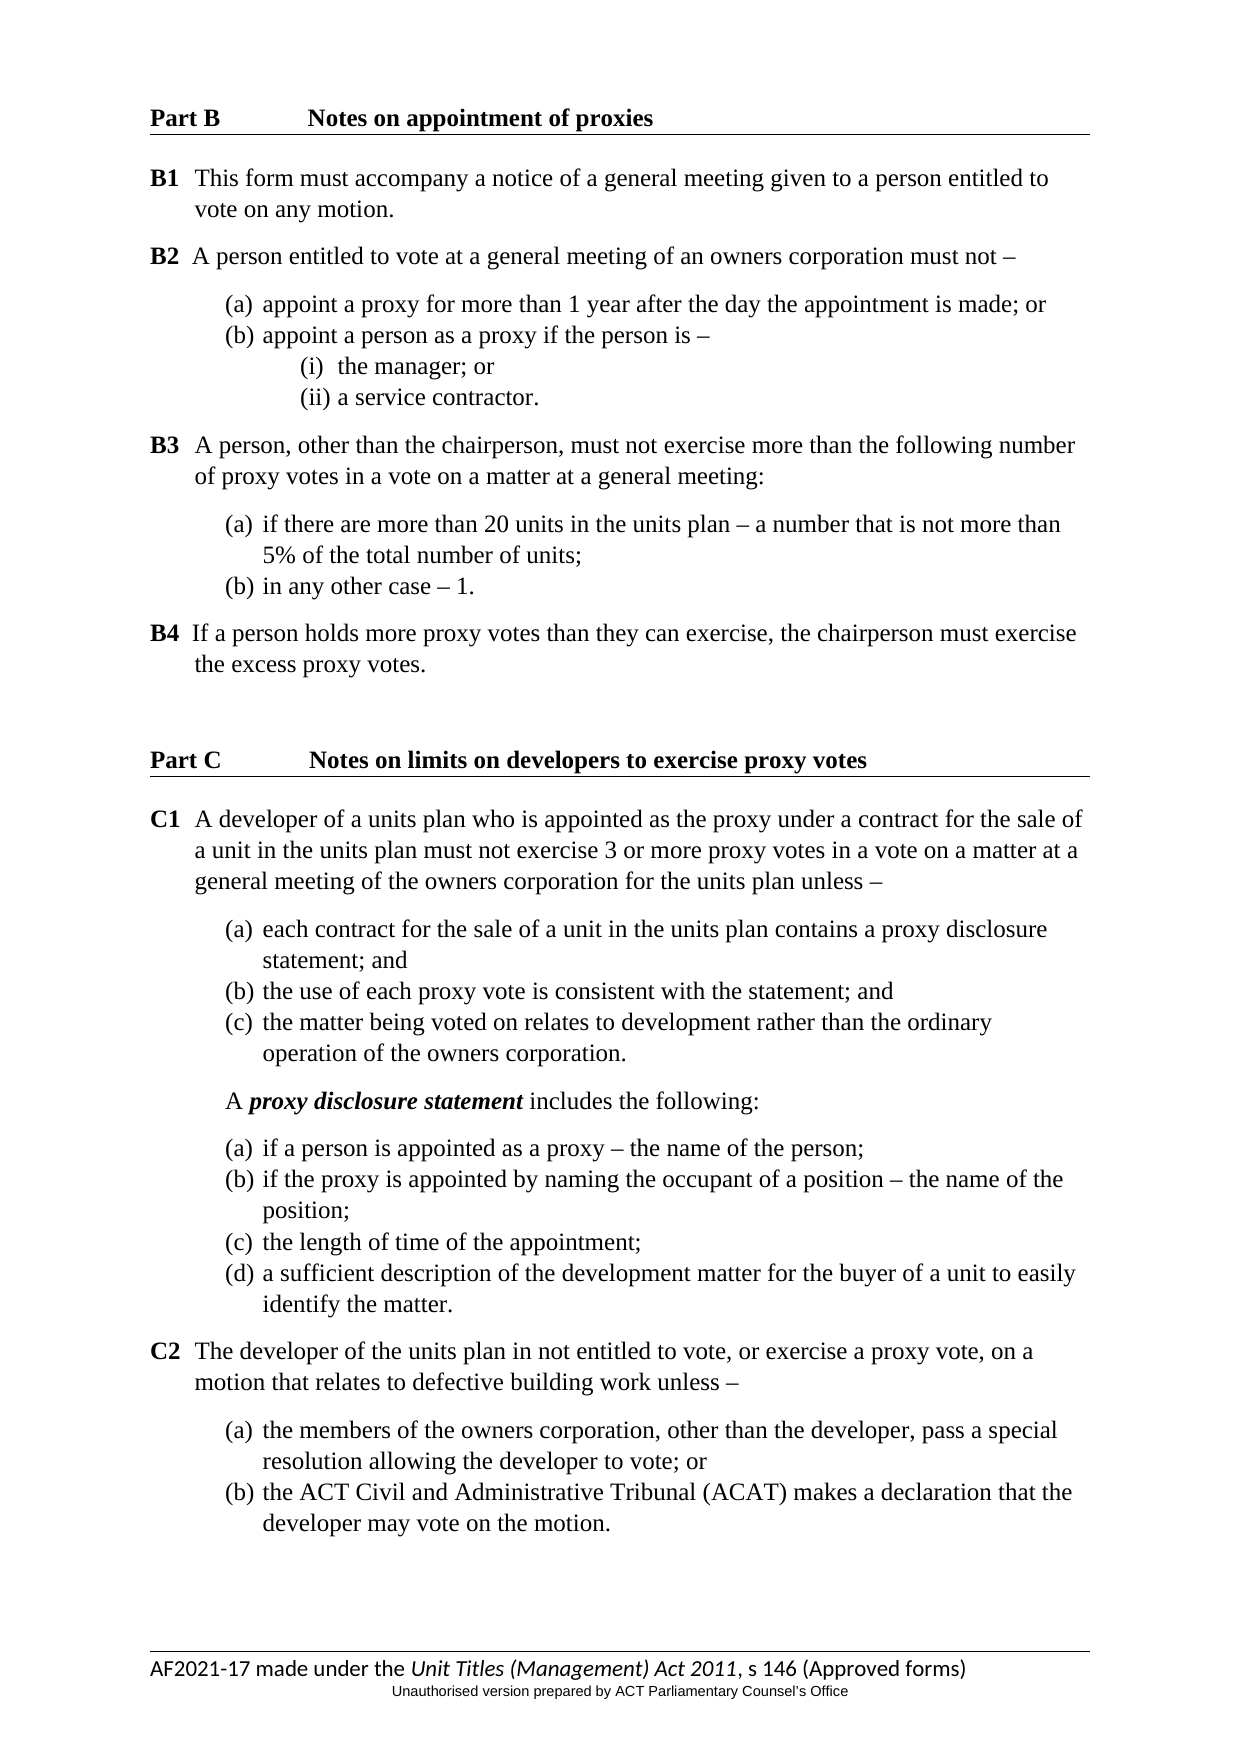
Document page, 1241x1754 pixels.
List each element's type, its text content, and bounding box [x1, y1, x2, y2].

text A proxy disclosure statement includes the following: [225, 1086, 1090, 1114]
text B2 A person entitled to vote at a general meeting of an owners corporation must not – [150, 241, 1090, 270]
list the manager; or [300, 351, 1090, 380]
text B4 If a person holds more proxy votes than they can exercise, the chairperson must exercise the excess proxy votes. [150, 618, 1090, 678]
list the use of each proxy vote is consistent with the statement; and [225, 976, 1090, 1005]
list the matter being voted on relates to development rather than the ordinary operation of the owners corporation. [225, 1007, 1090, 1067]
list a service contractor. [300, 382, 1090, 411]
text C1 A developer of a units plan who is appointed as the proxy under a contract for the sale of a unit in the units plan must not exercise 3 or more proxy votes in a vote on a matter at a general meeting of the owners corporation for the units plan unless – [150, 804, 1090, 895]
text B1 This form must accompany a notice of a general meeting given to a person entitled to vote on any motion. [150, 163, 1090, 222]
text C2 The developer of the units plan in not entitled to vote, or exercise a proxy vote, on a motion that relates to defective building work unless – [150, 1336, 1090, 1396]
list appoint a proxy for more than 1 year after the day the appointment is made; or [225, 289, 1090, 318]
text Part B Notes on appointment of proxies [150, 103, 1090, 134]
list if a person is appointed as a proxy – the name of the person; [225, 1133, 1090, 1162]
list the members of the owners corporation, other than the developer, pass a special resolution allowing the developer to vote; or [225, 1415, 1090, 1475]
list the ACT Civil and Administrative Tribunal (ACAT) makes a declaration that the developer may vote on the motion. [225, 1477, 1090, 1537]
list appoint a person as a proxy if the person is – [225, 320, 1090, 349]
list each contract for the sale of a unit in the units plan contains a proxy disclosure statement; and [225, 914, 1090, 974]
text Part C Notes on limits on developers to exercise proxy votes [150, 745, 1090, 776]
list the length of time of the appointment; [225, 1227, 1090, 1255]
list in any other case – 1. [225, 571, 1090, 599]
list if the proxy is appointed by naming the occupant of a position – the name of the position; [225, 1164, 1090, 1224]
list if there are more than 20 units in the units plan – a number that is not more than 5% of the total number of units; [225, 509, 1090, 568]
list a sufficient description of the development matter for the buyer of a unit to easily identify the matter. [225, 1258, 1090, 1317]
text B3 A person, other than the chairperson, must not exercise more than the following number of proxy votes in a vote on a matter at a general meeting: [150, 430, 1090, 490]
